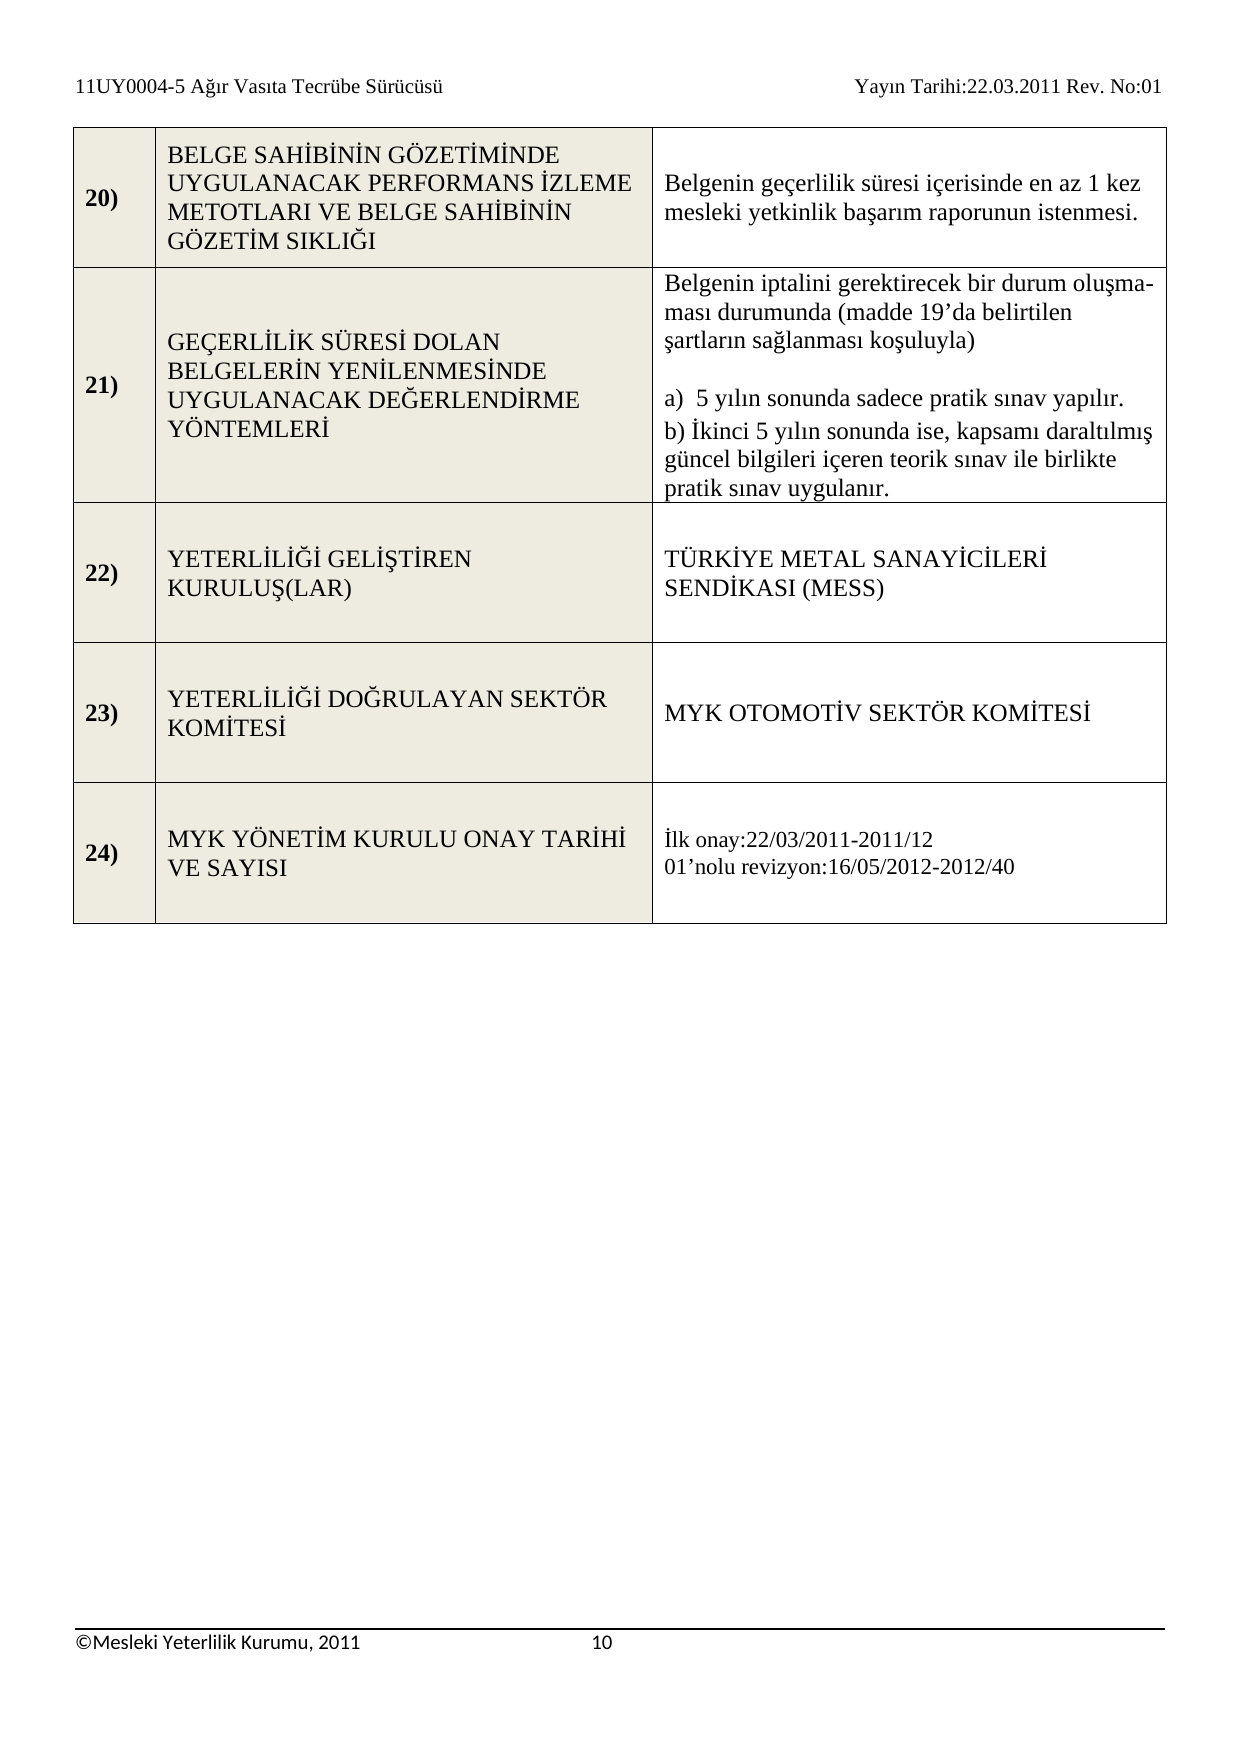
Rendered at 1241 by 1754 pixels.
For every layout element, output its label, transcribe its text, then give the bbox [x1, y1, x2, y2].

table_cell Belgenin geçerlilik süresi içerisinde en az 1 kez mesleki yetkinlik başarım raporunun istenmesi. [653, 128, 1166, 267]
table_cell TÜRKİYE METAL SANAYİCİLERİ SENDİKASI (MESS) [653, 503, 1166, 642]
table_cell BELGE SAHİBİNİN GÖZETİMİNDE UYGULANACAK PERFORMANS İZLEME METOTLARI VE BELGE SAHİBİNİN GÖZETİM SIKLIĞI [156, 128, 652, 267]
table_cell GEÇERLİLİK SÜRESİ DOLAN BELGELERİN YENİLENMESİNDE UYGULANACAK DEĞERLENDİRME YÖNTEMLERİ [156, 268, 652, 502]
table_cell 23) [74, 643, 155, 782]
table_cell 24) [74, 783, 155, 922]
table_cell 20) [74, 128, 155, 267]
table_cell Belgenin iptalini gerektirecek bir durum oluşmaması durumunda (madde 19’da belirtilen şartların sağlanması koşuluyla) a) 5 yılın sonunda sadece pratik sınav yapılır. b) İkinci 5 yılın sonunda ise, kapsamı daraltılmış güncel bilgileri içeren teorik sınav ile birlikte pratik sınav uygulanır. [653, 268, 1166, 502]
table_cell MYK OTOMOTİV SEKTÖR KOMİTESİ [653, 643, 1166, 782]
table_cell YETERLİLİĞİ DOĞRULAYAN SEKTÖR KOMİTESİ [156, 643, 652, 782]
table_cell YETERLİLİĞİ GELİŞTİREN KURULUŞ(LAR) [156, 503, 652, 642]
table_cell 21) [74, 268, 155, 502]
table_cell MYK YÖNETİM KURULU ONAY TARİHİ VE SAYISI [156, 783, 652, 922]
table_cell 22) [74, 503, 155, 642]
table_cell İlk onay:22/03/2011-2011/12 01’nolu revizyon:16/05/2012-2012/40 [653, 783, 1166, 922]
